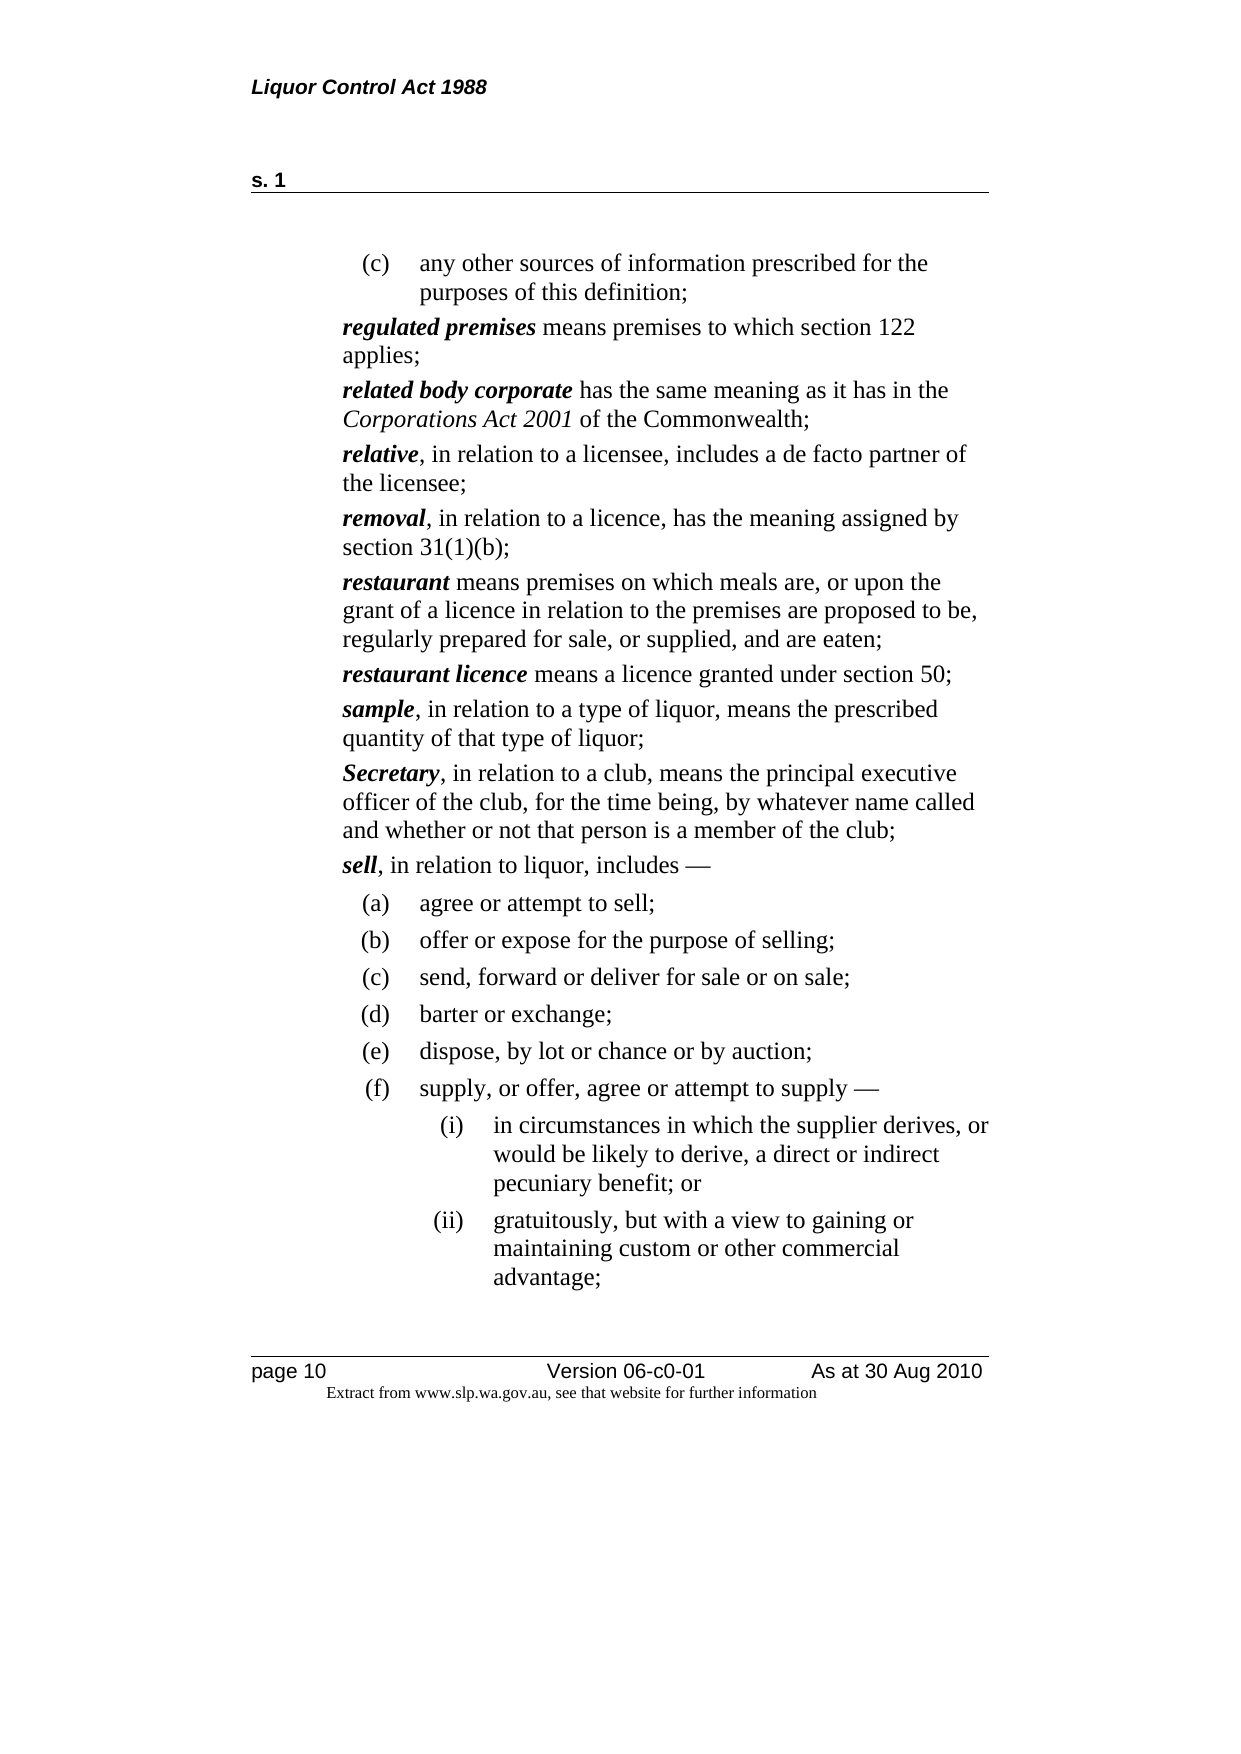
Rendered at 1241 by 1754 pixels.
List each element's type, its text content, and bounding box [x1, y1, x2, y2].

text regulated premises means premises to which section 122 applies; [251, 312, 989, 369]
text (a) agree or attempt to sell; [251, 888, 989, 916]
text related body corporate has the same meaning as it has in the Corporations Act 2001 of the Commonwealth; [251, 376, 989, 433]
text removal, in relation to a licence, has the meaning assigned by section 31(1)(b); [251, 503, 989, 561]
text restaurant means premises on which meals are, or upon the grant of a licence in relation to the premises are proposed to be, regularly prepared for sale, or supplied, and are eaten; [251, 567, 989, 653]
text (b) offer or expose for the purpose of selling; [251, 925, 989, 953]
text (ii) gratuitously, but with a view to gaining or maintaining custom or other commercial advantage; [251, 1205, 989, 1291]
text (c) any other sources of information prescribed for the purposes of this definition; [251, 248, 989, 306]
text (i) in circumstances in which the supplier derives, or would be likely to derive, a direct or indirect pecuniary benefit; or [251, 1110, 989, 1196]
text (f) supply, or offer, agree or attempt to supply — [251, 1073, 989, 1102]
text restaurant licence means a licence granted under section 50; [251, 659, 989, 688]
text (d) barter or exchange; [251, 999, 989, 1028]
text relative, in relation to a licensee, includes a de facto partner of the licensee; [251, 439, 989, 497]
text (e) dispose, by lot or chance or by auction; [251, 1036, 989, 1065]
text (c) send, forward or deliver for sale or on sale; [251, 962, 989, 991]
text sample, in relation to a type of liquor, means the prescribed quantity of that type of liquor; [251, 694, 989, 752]
text Secretary, in relation to a club, means the principal executive officer of the club, for the time being, by whatever name called and whether or not that person is a member of the club; [251, 758, 989, 844]
text sell, in relation to liquor, includes — [251, 851, 989, 879]
